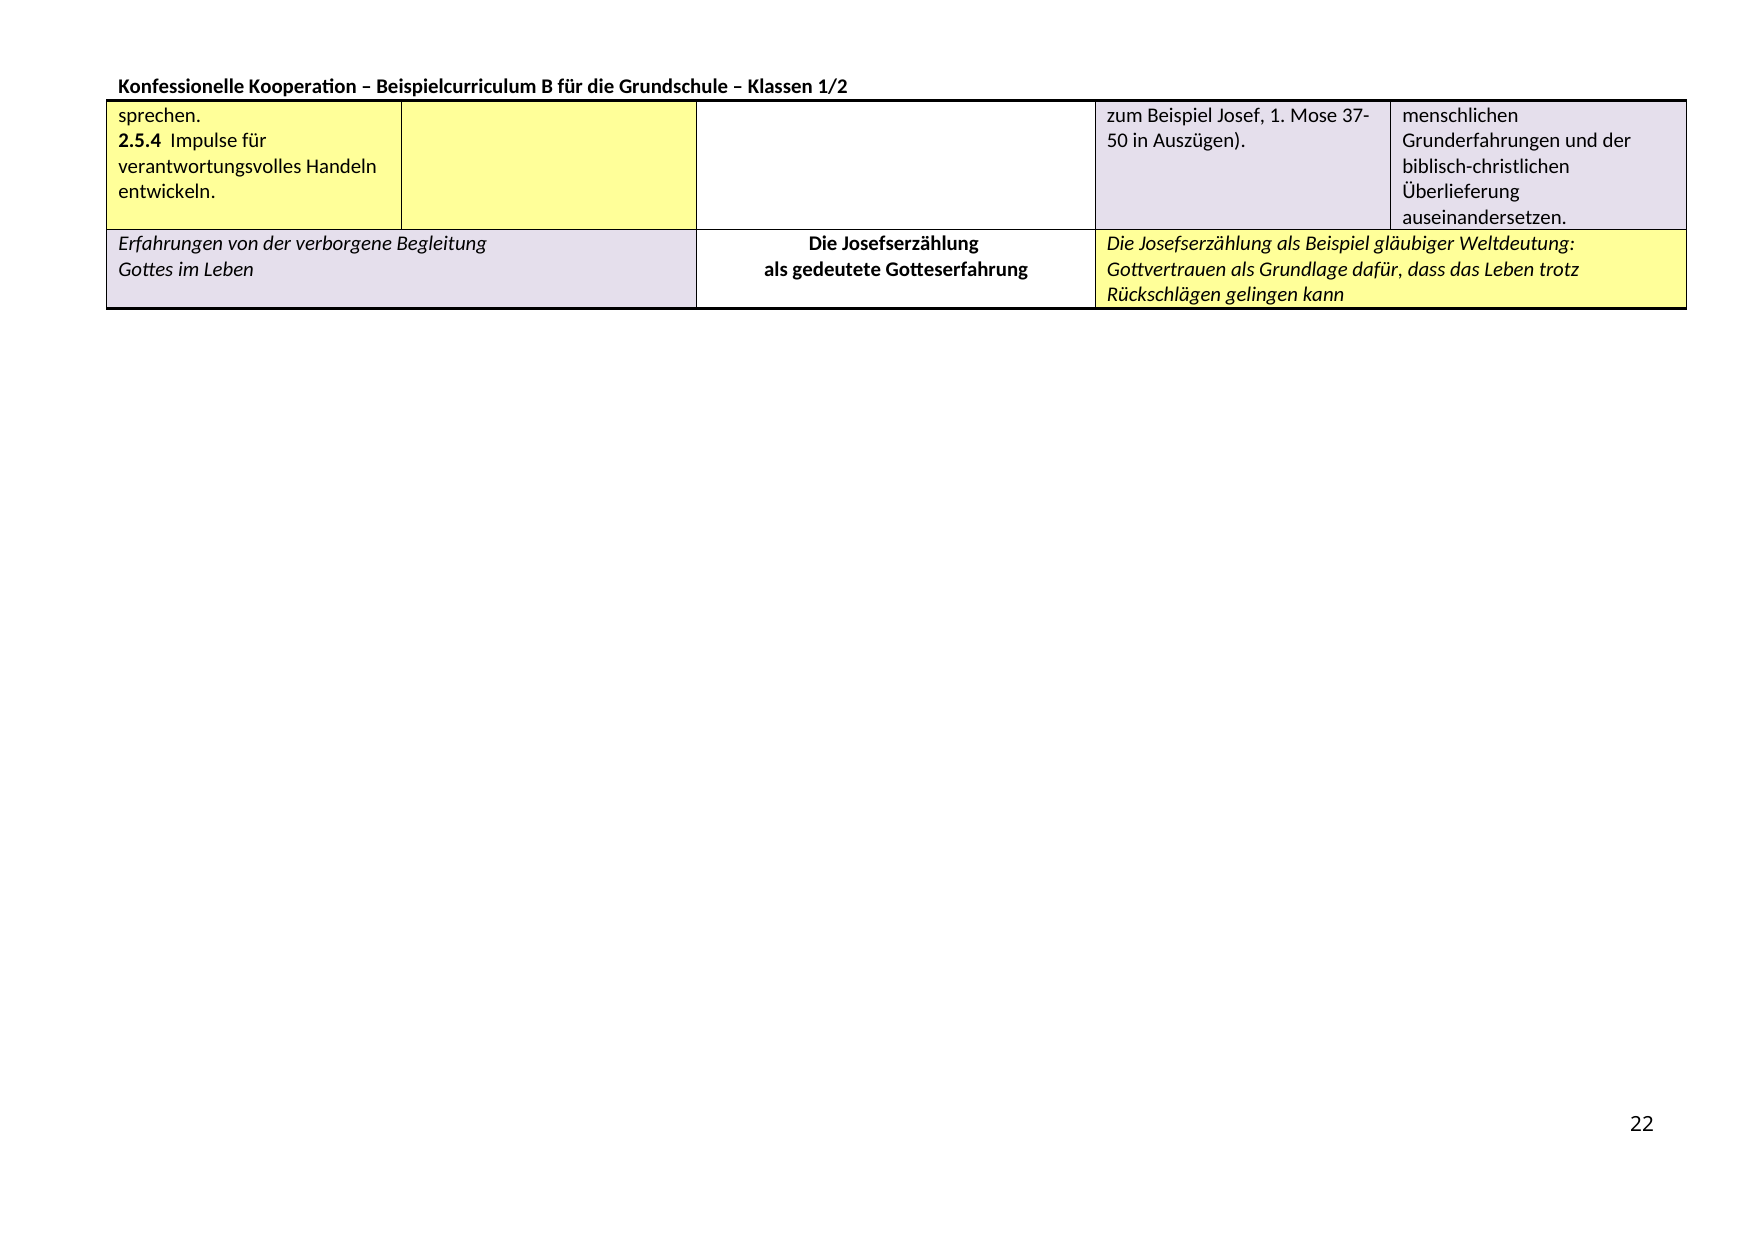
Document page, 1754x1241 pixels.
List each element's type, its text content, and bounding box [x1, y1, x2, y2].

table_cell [1096, 102, 1390, 229]
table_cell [107, 102, 401, 229]
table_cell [1391, 102, 1686, 229]
table_cell Die Josefserzählung als Beispiel gläubiger Weltdeutung: Gottvertrauen als Grundlage dafür, dass das Leben trotz Rückschlägen gelingen kann [1096, 230, 1686, 307]
table_cell Erfahrungen von der verborgene Begleitung Gottes im Leben [107, 230, 696, 307]
table_cell [697, 102, 1095, 229]
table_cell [402, 102, 696, 229]
table_cell Die Josefserzählung als gedeutete Gotteserfahrung [697, 230, 1095, 307]
